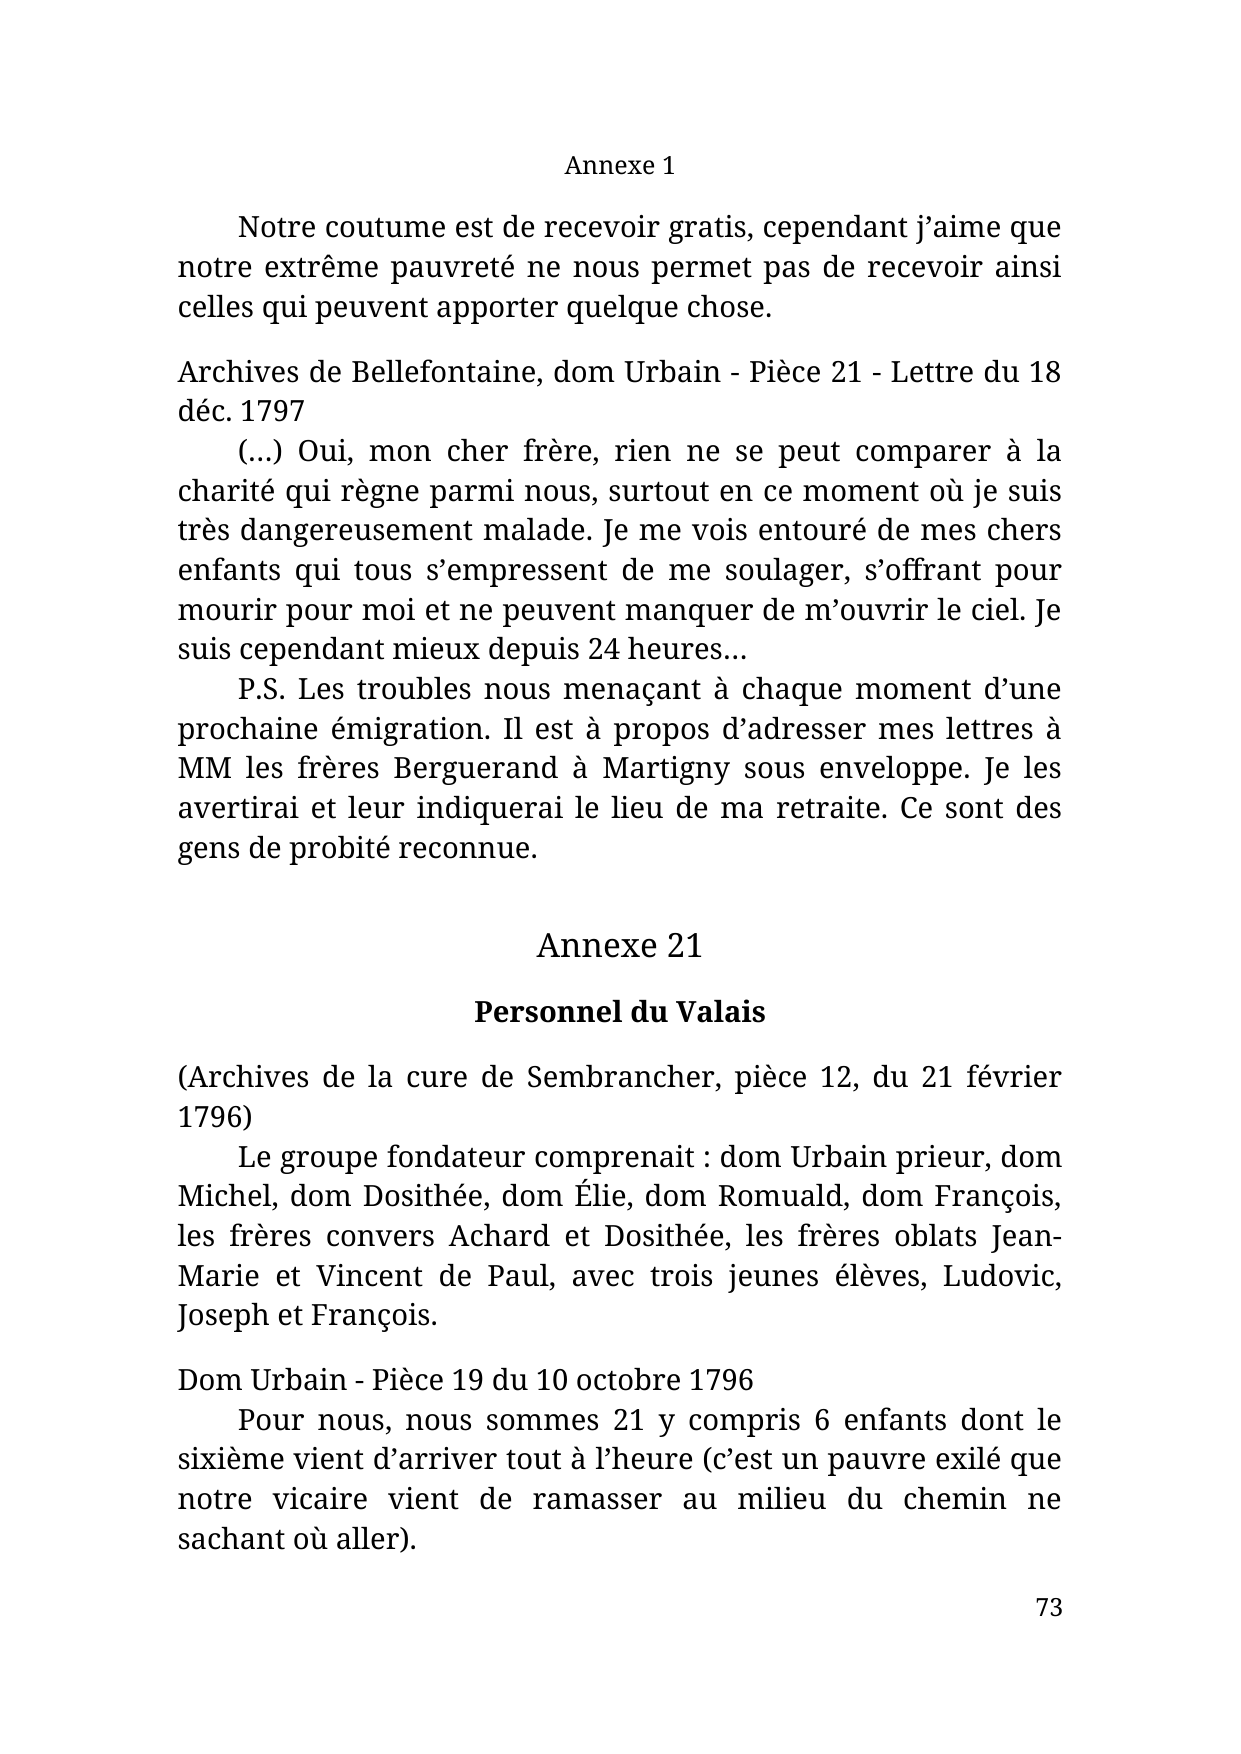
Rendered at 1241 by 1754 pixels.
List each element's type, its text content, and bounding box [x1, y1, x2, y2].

text Le groupe fondateur comprenait : dom Urbain prieur, dom Michel, dom Dosithée, dom Élie, dom Romuald, dom François, les frères convers Achard et Dosithée, les frères oblats Jean-Marie et Vincent de Paul, avec trois jeunes élèves, Ludovic, Joseph et François. [177, 1136, 1063, 1334]
text Pour nous, nous sommes 21 y compris 6 enfants dont le sixième vient d’arriver tout à l’heure (c’est un pauvre exilé que notre vicaire vient de ramasser au milieu du chemin ne sachant où aller). [177, 1399, 1063, 1558]
text Notre coutume est de recevoir gratis, cependant j’aime que notre extrême pauvreté ne nous permet pas de recevoir ainsi celles qui peuvent apporter quelque chose. [177, 207, 1063, 326]
text P.S. Les troubles nous menaçant à chaque moment d’une prochaine émigration. Il est à propos d’adresser mes lettres à MM les frères Berguerand à Martigny sous enveloppe. Je les avertirai et leur indiquerai le lieu de ma retraite. Ce sont des gens de probité reconnue. [177, 668, 1063, 867]
text Dom Urbain - Pièce 19 du 10 octobre 1796 [177, 1359, 1063, 1399]
text (…) Oui, mon cher frère, rien ne se peut comparer à la charité qui règne parmi nous, surtout en ce moment où je suis très dangereusement malade. Je me vois entouré de mes chers enfants qui tous s’empressent de me soulager, s’offrant pour mourir pour moi et ne peuvent manquer de m’ouvrir le ciel. Je suis cependant mieux depuis 24 heures… [177, 430, 1063, 668]
text Annexe 21 [177, 917, 1063, 967]
subtitle Personnel du Valais [177, 992, 1063, 1031]
text (Archives de la cure de Sembrancher, pièce 12, du 21 février 1796) [177, 1056, 1063, 1136]
text Archives de Bellefontaine, dom Urbain - Pièce 21 - Lettre du 18 déc. 1797 [177, 351, 1063, 430]
